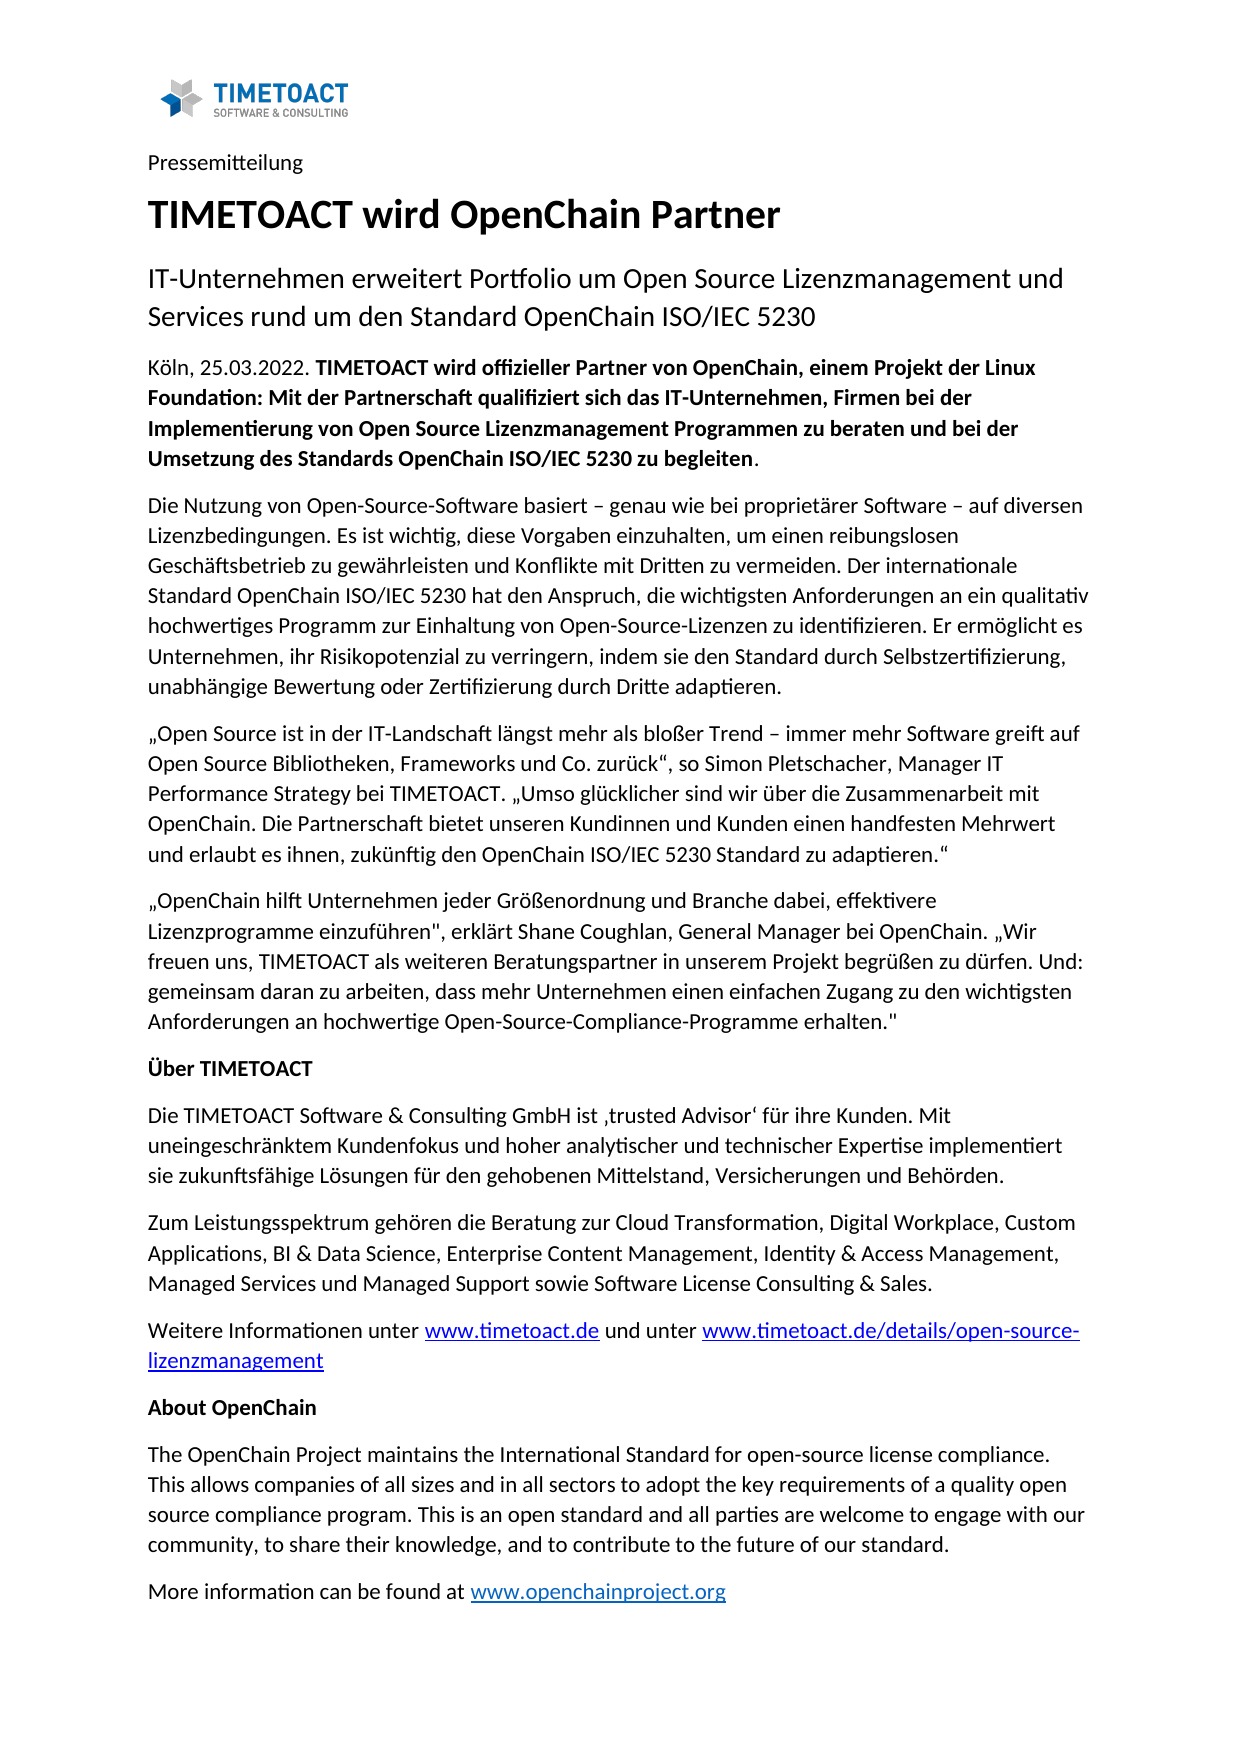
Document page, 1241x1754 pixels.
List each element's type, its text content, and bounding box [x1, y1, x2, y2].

text Die Nutzung von Open-Source-Software basiert – genau wie bei proprietärer Software – auf diversen Lizenzbedingungen. Es ist wichtig, diese Vorgaben einzuhalten, um einen reibungslosen Geschäftsbetrieb zu gewährleisten und Konflikte mit Dritten zu vermeiden. Der internationale Standard OpenChain ISO/IEC 5230 hat den Anspruch, die wichtigsten Anforderungen an ein qualitativ hochwertiges Programm zur Einhaltung von Open-Source-Lizenzen zu identifizieren. Er ermöglicht es Unternehmen, ihr Risikopotenzial zu verringern, indem sie den Standard durch Selbstzertifizierung, unabhängige Bewertung oder Zertifizierung durch Dritte adaptieren. [148, 491, 1092, 700]
text The OpenChain Project maintains the International Standard for open-source license compliance. This allows companies of all sizes and in all sectors to adopt the key requirements of a quality open source compliance program. This is an open standard and all parties are welcome to engage with our community, to share their knowledge, and to contribute to the future of our standard. [148, 1440, 1092, 1558]
text TIMETOACT wird OpenChain Partner [148, 188, 1092, 239]
picture [147, 73, 361, 123]
text More information can be found at www.openchainproject.org [148, 1577, 1092, 1605]
text About OpenChain [148, 1393, 1092, 1421]
text Köln, 25.03.2022. TIMETOACT wird offizieller Partner von OpenChain, einem Projekt der Linux Foundation: Mit der Partnerschaft qualifiziert sich das IT-Unternehmen, Firmen bei der Implementierung von Open Source Lizenzmanagement Programmen zu beraten und bei der Umsetzung des Standards OpenChain ISO/IEC 5230 zu begleiten. [148, 353, 1092, 472]
text „OpenChain hilft Unternehmen jeder Größenordnung und Branche dabei, effektivere Lizenzprogramme einzuführen", erklärt Shane Coughlan, General Manager bei OpenChain. „Wir freuen uns, TIMETOACT als weiteren Beratungspartner in unserem Projekt begrüßen zu dürfen. Und: gemeinsam daran zu arbeiten, dass mehr Unternehmen einen einfachen Zugang zu den wichtigsten Anforderungen an hochwertige Open-Source-Compliance-Programme erhalten." [148, 887, 1092, 1036]
text „Open Source ist in der IT-Landschaft längst mehr als bloßer Trend – immer mehr Software greift auf Open Source Bibliotheken, Frameworks und Co. zurück“, so Simon Pletschacher, Manager IT Performance Strategy bei TIMETOACT. „Umso glücklicher sind wir über die Zusammenarbeit mit OpenChain. Die Partnerschaft bietet unseren Kundinnen und Kunden einen handfesten Mehrwert und erlaubt es ihnen, zukünftig den OpenChain ISO/IEC 5230 Standard zu adaptieren.“ [148, 719, 1092, 868]
text IT-Unternehmen erweitert Portfolio um Open Source Lizenzmanagement und Services rund um den Standard OpenChain ISO/IEC 5230 [148, 260, 1092, 334]
text Über TIMETOACT [148, 1054, 1092, 1082]
text Weitere Informationen unter www.timetoact.de und unter www.timetoact.de/details/open-source-lizenzmanagement [148, 1316, 1092, 1374]
text Pressemitteilung [148, 148, 1092, 176]
text Zum Leistungsspektrum gehören die Beratung zur Cloud Transformation, Digital Workplace, Custom Applications, BI & Data Science, Enterprise Content Management, Identity & Access Management, Managed Services und Managed Support sowie Software License Consulting & Sales. [148, 1208, 1092, 1297]
text Die TIMETOACT Software & Consulting GmbH ist ‚trusted Advisor‘ für ihre Kunden. Mit uneingeschränktem Kundenfokus und hoher analytischer und technischer Expertise implementiert sie zukunftsfähige Lösungen für den gehobenen Mittelstand, Versicherungen und Behörden. [148, 1101, 1092, 1190]
